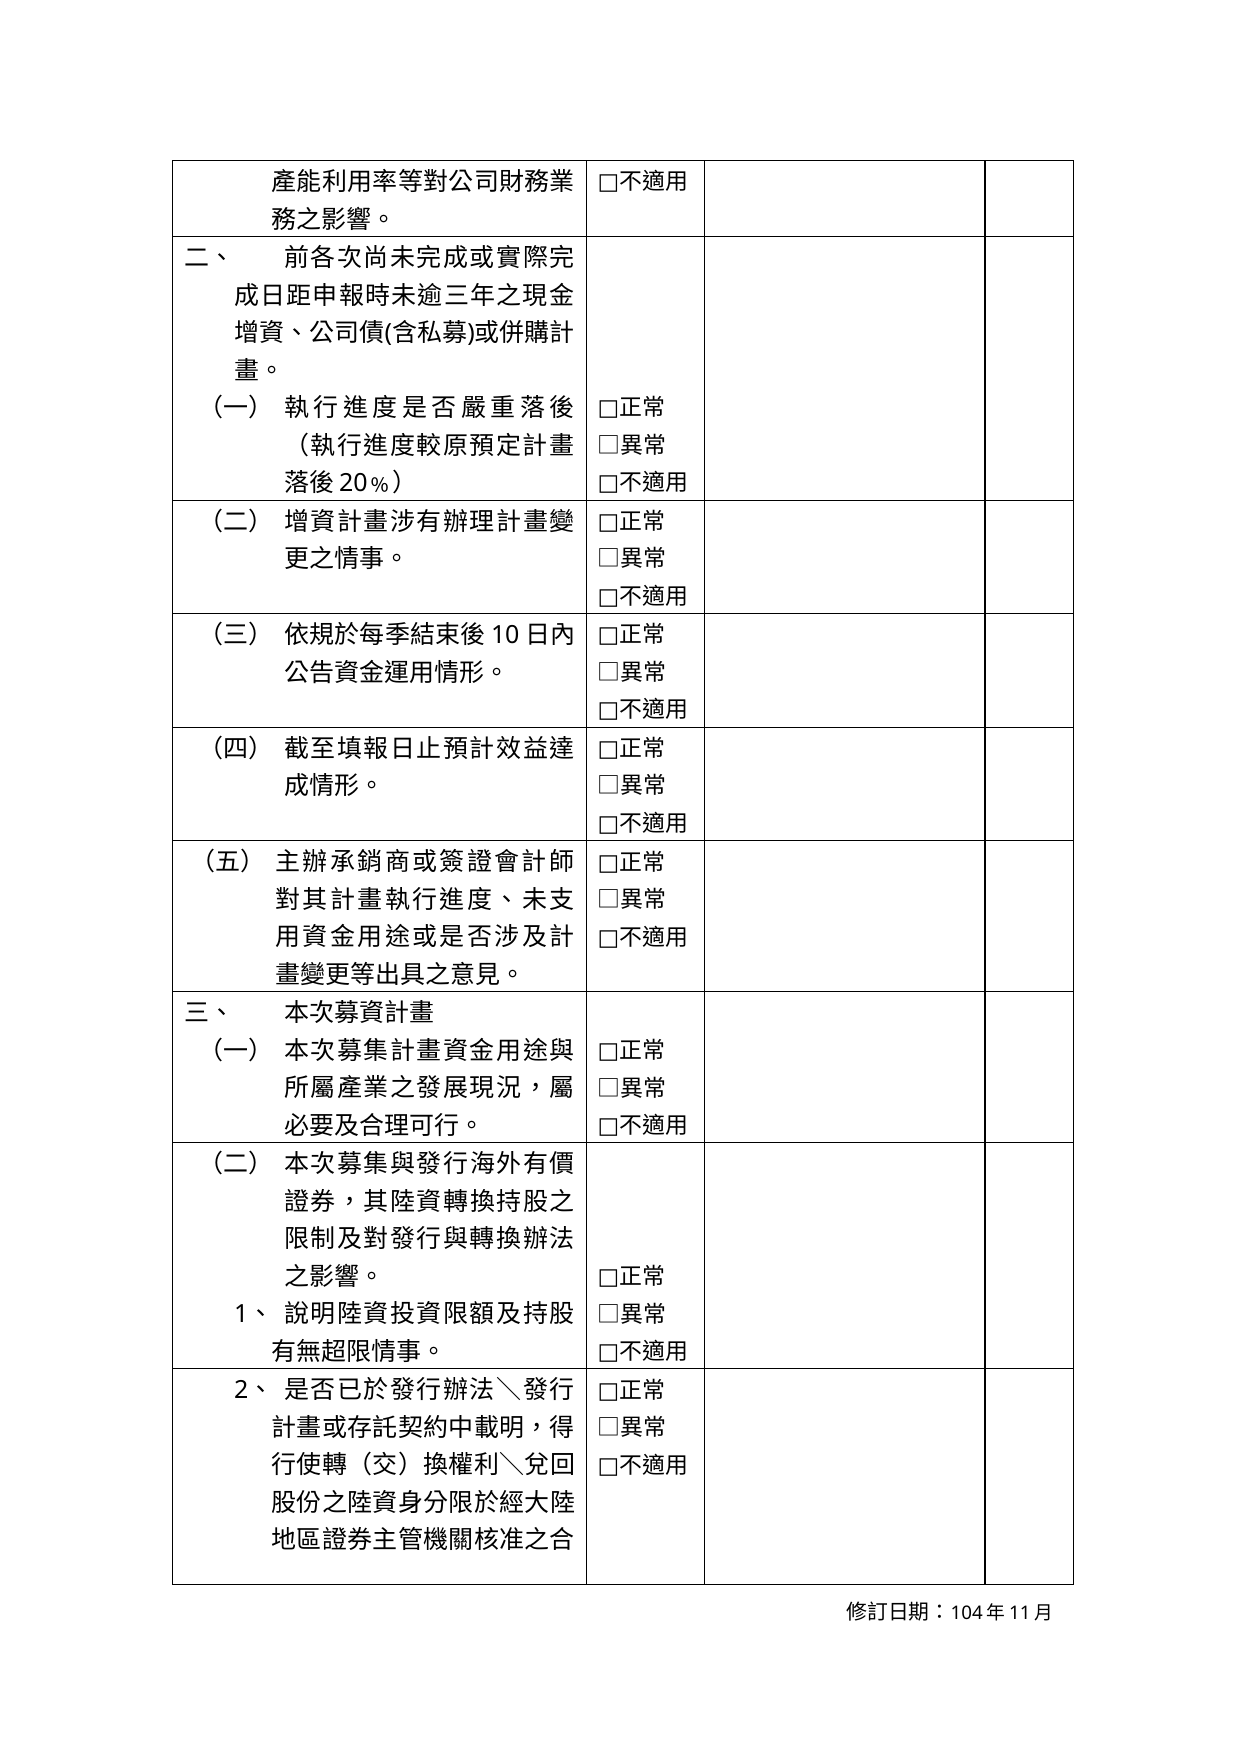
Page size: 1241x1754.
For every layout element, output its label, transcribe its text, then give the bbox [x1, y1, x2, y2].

table_cell □正常 □異常 □不適用 [587, 1143, 704, 1368]
table_cell [705, 161, 984, 236]
table_cell □正常 □異常 □不適用 [587, 992, 704, 1142]
table_cell □正常 □異常 □不適用 [587, 501, 704, 613]
table_cell [986, 728, 1073, 840]
table_cell [986, 992, 1073, 1142]
table_cell 主辦承銷商或簽證會計師對其計畫執行進度、未支用資金用途或是否涉及計畫變更等出具之意見。 [173, 841, 586, 991]
table_cell [705, 841, 984, 991]
table_cell □正常 □異常 □不適用 [587, 237, 704, 499]
table_cell [705, 1369, 984, 1584]
table_cell [705, 237, 984, 499]
table_cell [705, 614, 984, 727]
table_cell 增資計畫涉有辦理計畫變更之情事。 [173, 501, 586, 613]
table_cell □正常 □異常 □不適用 [587, 1369, 704, 1584]
table_cell 依規於每季結束後10日內公告資金運用情形。 [173, 614, 586, 727]
table_cell [705, 992, 984, 1142]
table_cell [986, 614, 1073, 727]
table_cell [986, 841, 1073, 991]
table_cell [705, 501, 984, 613]
table_cell □正常 □異常 □不適用 [587, 614, 704, 727]
table_cell 前各次尚未完成或實際完成日距申報時未逾三年之現金增資、公司債(含私募)或併購計畫。 執行進度是否嚴重落後（執行進度較原預定計畫落後20﹪） [173, 237, 586, 499]
table_cell [705, 1143, 984, 1368]
table_cell [986, 161, 1073, 236]
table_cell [173, 161, 586, 236]
table_cell [986, 501, 1073, 613]
table_cell [986, 237, 1073, 499]
table_cell 截至填報日止預計效益達成情形。 [173, 728, 586, 840]
table_cell 本次募集與發行海外有價證券，其陸資轉換持股之限制及對發行與轉換辦法之影響。 說明陸資投資限額及持股有無超限情事。 [173, 1143, 586, 1368]
table_cell [986, 1369, 1073, 1584]
table_cell [986, 1143, 1073, 1368]
table_cell 本次募資計畫 本次募集計畫資金用途與所屬產業之發展現況，屬必要及合理可行。 [173, 992, 586, 1142]
table_cell □正常 □異常 □不適用 [587, 728, 704, 840]
table_cell □正常 □異常 □不適用 [587, 161, 704, 236]
table_cell [705, 728, 984, 840]
table_cell □正常 □異常 □不適用 [587, 841, 704, 991]
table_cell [173, 1369, 586, 1584]
